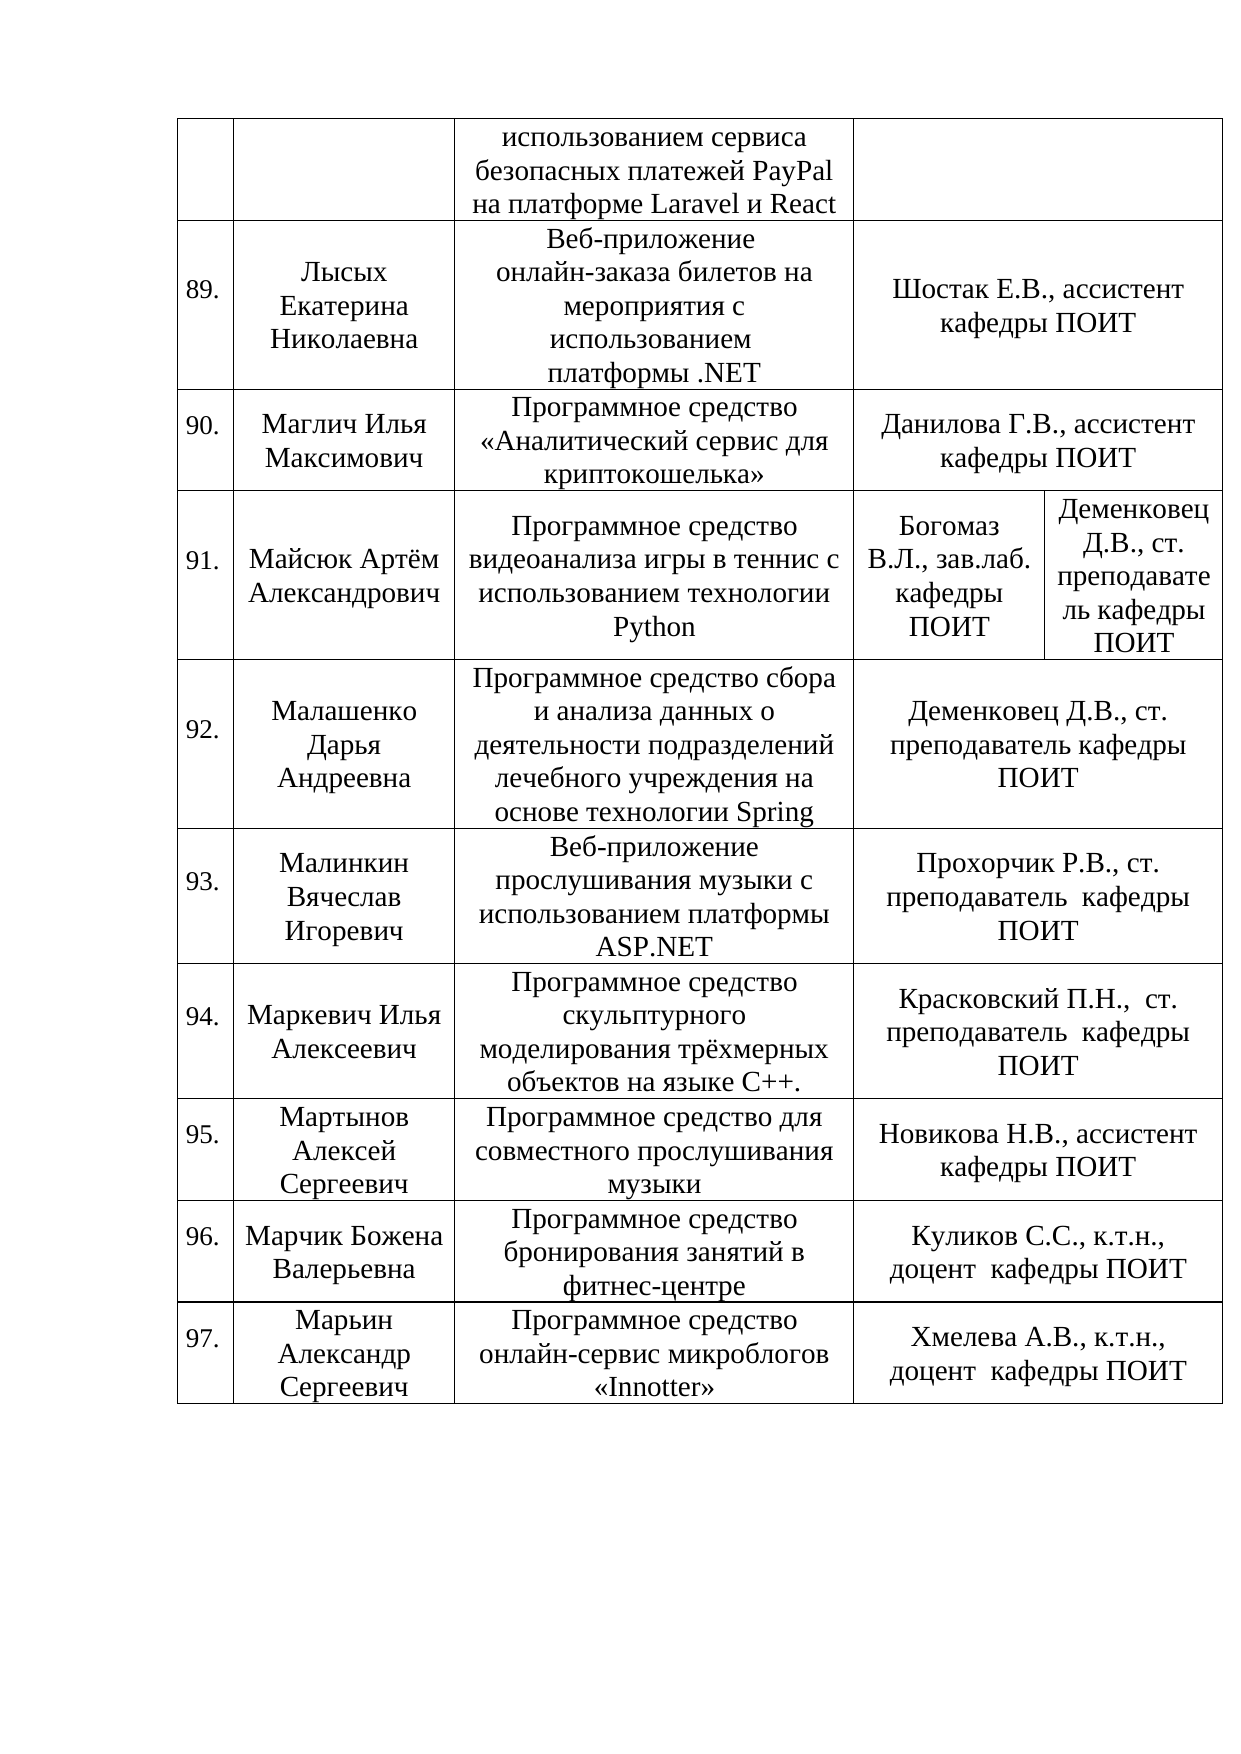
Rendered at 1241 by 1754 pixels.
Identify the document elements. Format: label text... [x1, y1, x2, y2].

table_cell Данилова Г.В., ассистент кафедры ПОИТ [854, 390, 1222, 490]
table_cell Красковский П.Н., ст. преподаватель кафедры ПОИТ [854, 964, 1222, 1098]
table_cell Прохорчик Р.В., ст. преподаватель кафедры ПОИТ [854, 829, 1222, 963]
table_cell Программное средство онлайн-сервис микроблогов «Innotter» [455, 1303, 853, 1403]
table_cell Веб-приложение онлайн-заказа билетов на мероприятия с использованием платформы .NET [455, 221, 853, 388]
table_cell [178, 1099, 233, 1200]
table_cell Марьин Александр Сергеевич [234, 1303, 454, 1403]
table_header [854, 119, 1222, 220]
table_cell Программное средство сбора и анализа данных о деятельности подразделений лечебного учреждения на основе технологии Spring [455, 660, 853, 828]
table_cell Хмелева А.В., к.т.н., доцент кафедры ПОИТ [854, 1303, 1222, 1403]
table_cell Лысых Екатерина Николаевна [234, 221, 454, 388]
table_cell Деменковец Д.В., ст. преподаватель кафедры ПОИТ [854, 660, 1222, 828]
table_cell Новикова Н.В., ассистент кафедры ПОИТ [854, 1099, 1222, 1200]
table_cell [178, 491, 233, 659]
table_cell [178, 1201, 233, 1301]
table_cell Малашенко Дарья Андреевна [234, 660, 454, 828]
table_cell [178, 390, 233, 490]
table_cell Маглич Илья Максимович [234, 390, 454, 490]
table_cell [178, 660, 233, 828]
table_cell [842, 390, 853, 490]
table_cell [178, 1303, 233, 1403]
table_cell Куликов С.С., к.т.н., доцент кафедры ПОИТ [854, 1201, 1222, 1301]
table_cell [178, 964, 233, 1098]
table_cell Программное средство скульптурного моделирования трёхмерных объектов на языке C++. [455, 964, 853, 1098]
table_cell Программное средство бронирования занятий в фитнес-центре [455, 1201, 853, 1301]
table_cell Марчик Божена Валерьевна [234, 1201, 454, 1301]
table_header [234, 119, 454, 220]
table_cell [178, 829, 233, 963]
table_cell Маркевич Илья Алексеевич [234, 964, 454, 1098]
table_cell Веб-приложение прослушивания музыки с использованием платформы ASP.NET [455, 829, 853, 963]
table_header [178, 119, 233, 220]
table_cell Программное средство для совместного прослушивания музыки [455, 1099, 853, 1200]
table_cell Майсюк Артём Александрович [234, 491, 454, 659]
table_cell Малинкин Вячеслав Игоревич [234, 829, 454, 963]
table_cell [178, 221, 233, 388]
table_cell Мартынов Алексей Сергеевич [234, 1099, 454, 1200]
table_cell Программное средство видеоанализа игры в теннис с использованием технологии Python [455, 491, 853, 659]
table_cell Богомаз В.Л., зав.лаб. кафедры ПОИТ [854, 491, 1044, 659]
table_cell Шостак Е.В., ассистент кафедры ПОИТ [854, 221, 1222, 388]
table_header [455, 119, 853, 220]
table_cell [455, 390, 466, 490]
table_cell Деменковец Д.В., ст. преподаватель кафедры ПОИТ [1045, 491, 1222, 659]
